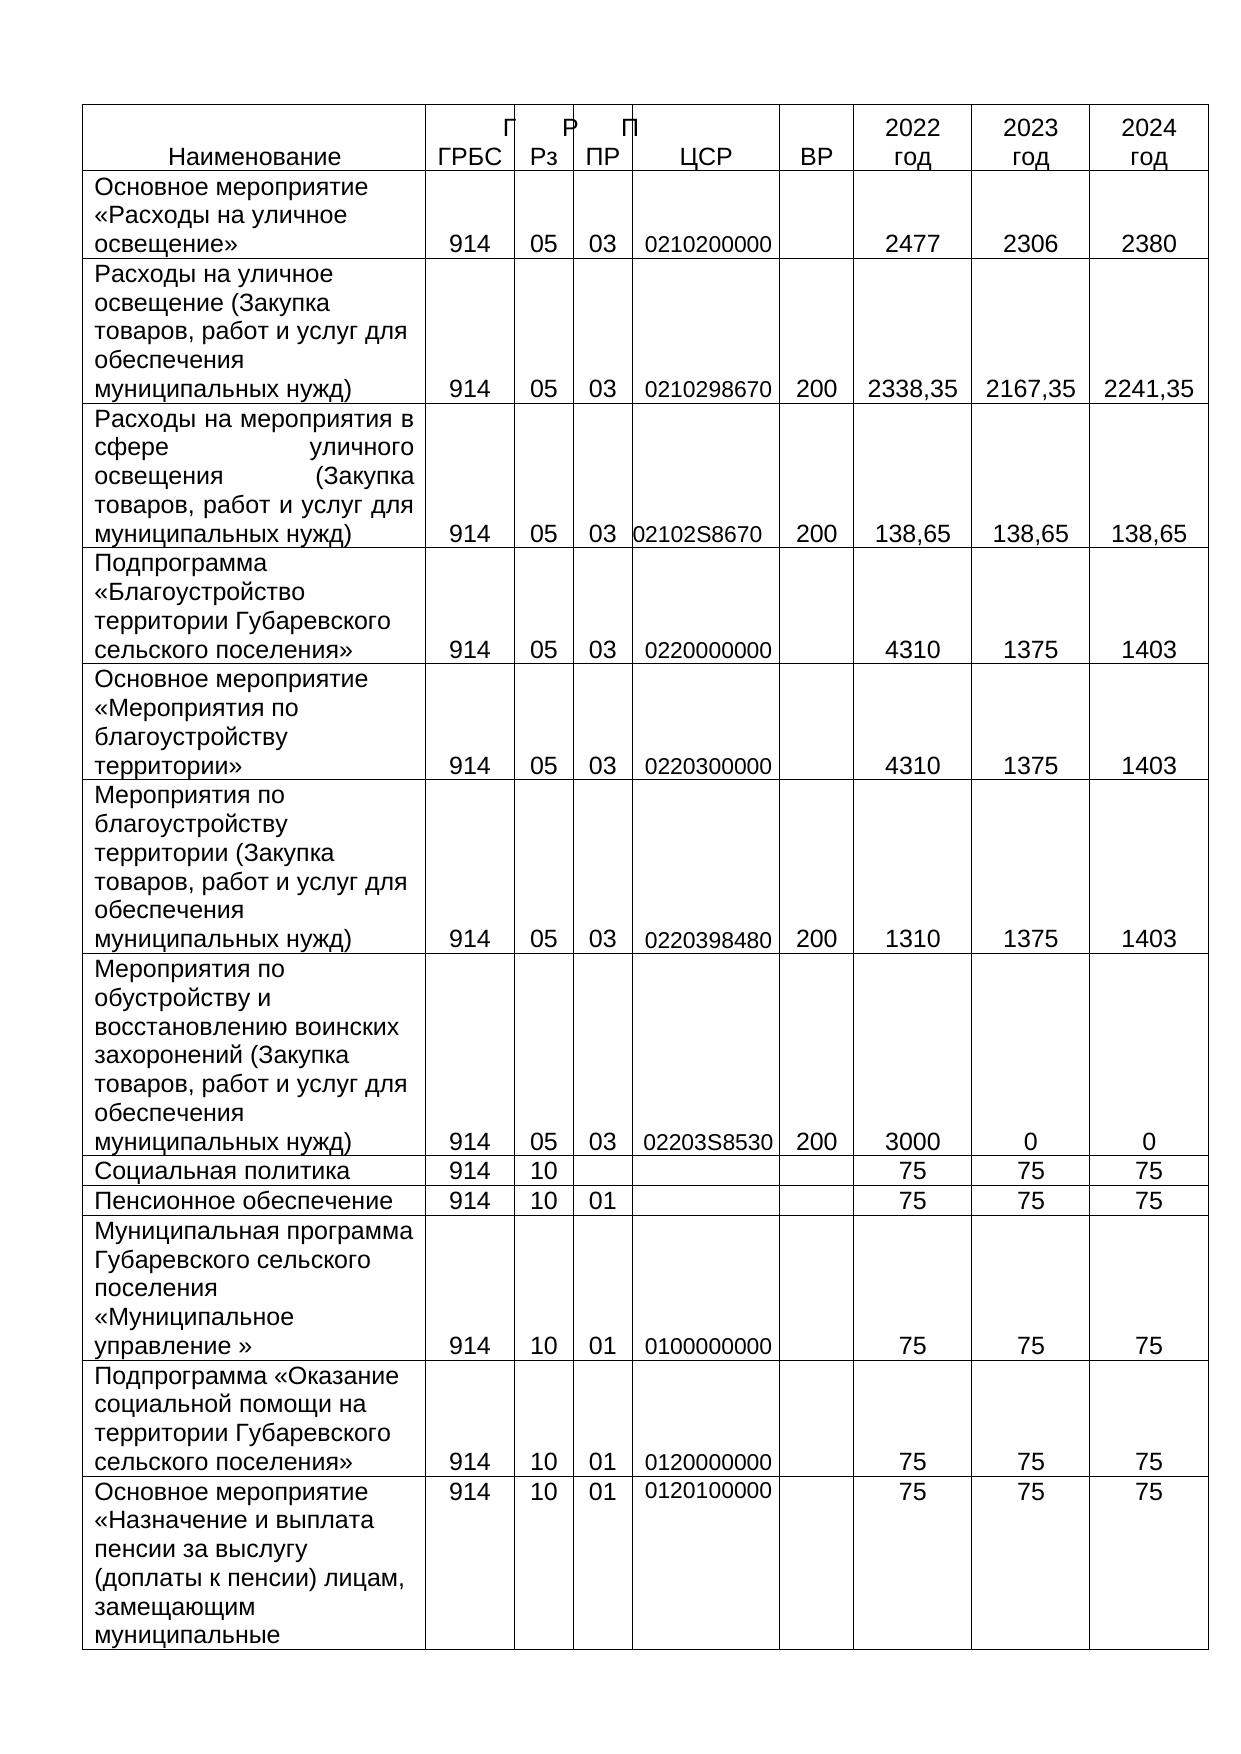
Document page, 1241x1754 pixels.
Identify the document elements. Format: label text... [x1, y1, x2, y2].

table_cell [780, 1361, 853, 1476]
table_cell 914 [426, 1186, 514, 1215]
table_cell 200 [780, 780, 853, 953]
table_cell 75 [854, 1361, 971, 1476]
table_cell 75 [854, 1216, 971, 1359]
table_cell 2167,35 [972, 259, 1089, 402]
table_cell 05 [515, 548, 573, 663]
table_cell Мероприятия по обустройству и восстановлению воинских захоронений (Закупка товаров, работ и услуг для обеспечения муниципальных нужд) [83, 954, 425, 1155]
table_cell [83, 1477, 425, 1649]
table_cell 2241,35 [1090, 259, 1208, 402]
table_header ВР [780, 105, 853, 170]
table_cell [780, 548, 853, 663]
table_cell [780, 664, 853, 779]
table_cell 75 [972, 1156, 1089, 1185]
table_cell 75 [972, 1186, 1089, 1215]
table_cell 05 [515, 259, 573, 402]
table_cell 0220300000 [633, 664, 779, 779]
table_cell 01 [574, 1186, 632, 1215]
table_cell 02203S8530 [633, 954, 779, 1155]
table_cell 200 [780, 259, 853, 402]
table_cell Подпрограмма «Оказание социальной помощи на территории Губаревского сельского поселения» [83, 1361, 425, 1476]
table_cell 75 [1090, 1361, 1208, 1476]
table_cell 05 [515, 404, 573, 547]
table_cell 03 [574, 954, 632, 1155]
table_cell 01 [574, 1216, 632, 1359]
table_cell 02102S8670 [633, 404, 779, 547]
table_cell 1403 [1090, 780, 1208, 953]
table_cell 1375 [972, 548, 1089, 663]
table_cell 914 [426, 780, 514, 953]
table_cell 914 [426, 664, 514, 779]
table_cell 05 [515, 780, 573, 953]
table_cell 0 [1090, 954, 1208, 1155]
table_cell 914 [426, 548, 514, 663]
table_cell 75 [972, 1477, 1089, 1649]
table_cell 05 [515, 954, 573, 1155]
table_cell 0 [972, 954, 1089, 1155]
table_cell 75 [1090, 1156, 1208, 1185]
table_cell 4310 [854, 664, 971, 779]
table_cell 1310 [854, 780, 971, 953]
table_cell 1403 [1090, 548, 1208, 663]
table_cell 01 [574, 1361, 632, 1476]
table_cell Муниципальная программа Губаревского сельского поселения «Муниципальное управление » [83, 1216, 425, 1359]
table_cell 4310 [854, 548, 971, 663]
table_cell Расходы на мероприятия в сфере уличного освещения (Закупка товаров, работ и услуг для муниципальных нужд) [83, 404, 425, 547]
table_cell 0220398480 [633, 780, 779, 953]
table_cell Мероприятия по благоустройству территории (Закупка товаров, работ и услуг для обеспечения муниципальных нужд) [83, 780, 425, 953]
table_cell 75 [972, 1361, 1089, 1476]
table_header ГГРБС [426, 105, 514, 170]
table_cell 0220000000 [633, 548, 779, 663]
table_cell 914 [426, 171, 514, 258]
table_header 2022 год [854, 105, 971, 170]
table_cell [780, 171, 853, 258]
table_cell [780, 1216, 853, 1359]
table_header Наименование [83, 105, 425, 170]
table_cell 10 [515, 1186, 573, 1215]
table_cell 138,65 [854, 404, 971, 547]
table_cell 05 [515, 664, 573, 779]
table_cell 2306 [972, 171, 1089, 258]
table_cell Социальная политика [83, 1156, 425, 1185]
table_cell 10 [515, 1361, 573, 1476]
table_cell 914 [426, 404, 514, 547]
table_cell 2338,35 [854, 259, 971, 402]
table_cell 75 [854, 1156, 971, 1185]
table_cell 2477 [854, 171, 971, 258]
table_cell 0210200000 [633, 171, 779, 258]
table_cell 0100000000 [633, 1216, 779, 1359]
table_header 2024 год [1090, 105, 1208, 170]
table_cell 0120100000 [633, 1477, 779, 1649]
table_cell 10 [515, 1477, 573, 1649]
table_cell 138,65 [1090, 404, 1208, 547]
table_cell [633, 1156, 779, 1185]
table_cell 01 [574, 1477, 632, 1649]
table_cell 1375 [972, 664, 1089, 779]
table_cell 0120000000 [633, 1361, 779, 1476]
table_cell 2380 [1090, 171, 1208, 258]
table_cell Подпрограмма «Благоустройство территории Губаревского сельского поселения» [83, 548, 425, 663]
table_cell 914 [426, 954, 514, 1155]
table_cell [780, 1156, 853, 1185]
table_cell 05 [515, 171, 573, 258]
table_cell 03 [574, 404, 632, 547]
table_header РРз [515, 105, 573, 170]
table_cell 03 [574, 259, 632, 402]
table_cell 200 [780, 404, 853, 547]
table_cell 75 [1090, 1186, 1208, 1215]
table_cell 03 [574, 548, 632, 663]
table_header ППР [574, 105, 632, 170]
table_cell 1403 [1090, 664, 1208, 779]
table_cell 03 [574, 780, 632, 953]
table_cell [780, 1186, 853, 1215]
table_cell 03 [574, 171, 632, 258]
table_cell [780, 1477, 853, 1649]
table_cell 914 [426, 1156, 514, 1185]
table_cell 914 [426, 259, 514, 402]
table_cell [574, 1156, 632, 1185]
table_cell 75 [1090, 1477, 1208, 1649]
table_header ЦСР [633, 105, 779, 170]
table_cell 10 [515, 1156, 573, 1185]
table_cell 75 [854, 1186, 971, 1215]
table_cell Расходы на уличное освещение (Закупка товаров, работ и услуг для обеспечения муниципальных нужд) [83, 259, 425, 402]
table_cell [633, 1186, 779, 1215]
table_cell 138,65 [972, 404, 1089, 547]
table_cell 914 [426, 1477, 514, 1649]
table_cell 3000 [854, 954, 971, 1155]
table_cell 75 [972, 1216, 1089, 1359]
table_cell 914 [426, 1216, 514, 1359]
table_cell 1375 [972, 780, 1089, 953]
table_header 2023 год [972, 105, 1089, 170]
table_cell 03 [574, 664, 632, 779]
table_cell 0210298670 [633, 259, 779, 402]
table_cell 10 [515, 1216, 573, 1359]
table_cell 914 [426, 1361, 514, 1476]
table_cell Основное мероприятие «Расходы на уличное освещение» [83, 171, 425, 258]
table_cell 75 [1090, 1216, 1208, 1359]
table_cell 200 [780, 954, 853, 1155]
table_cell Основное мероприятие «Мероприятия по благоустройству территории» [83, 664, 425, 779]
table_cell Пенсионное обеспечение [83, 1186, 425, 1215]
table_cell 75 [854, 1477, 971, 1649]
